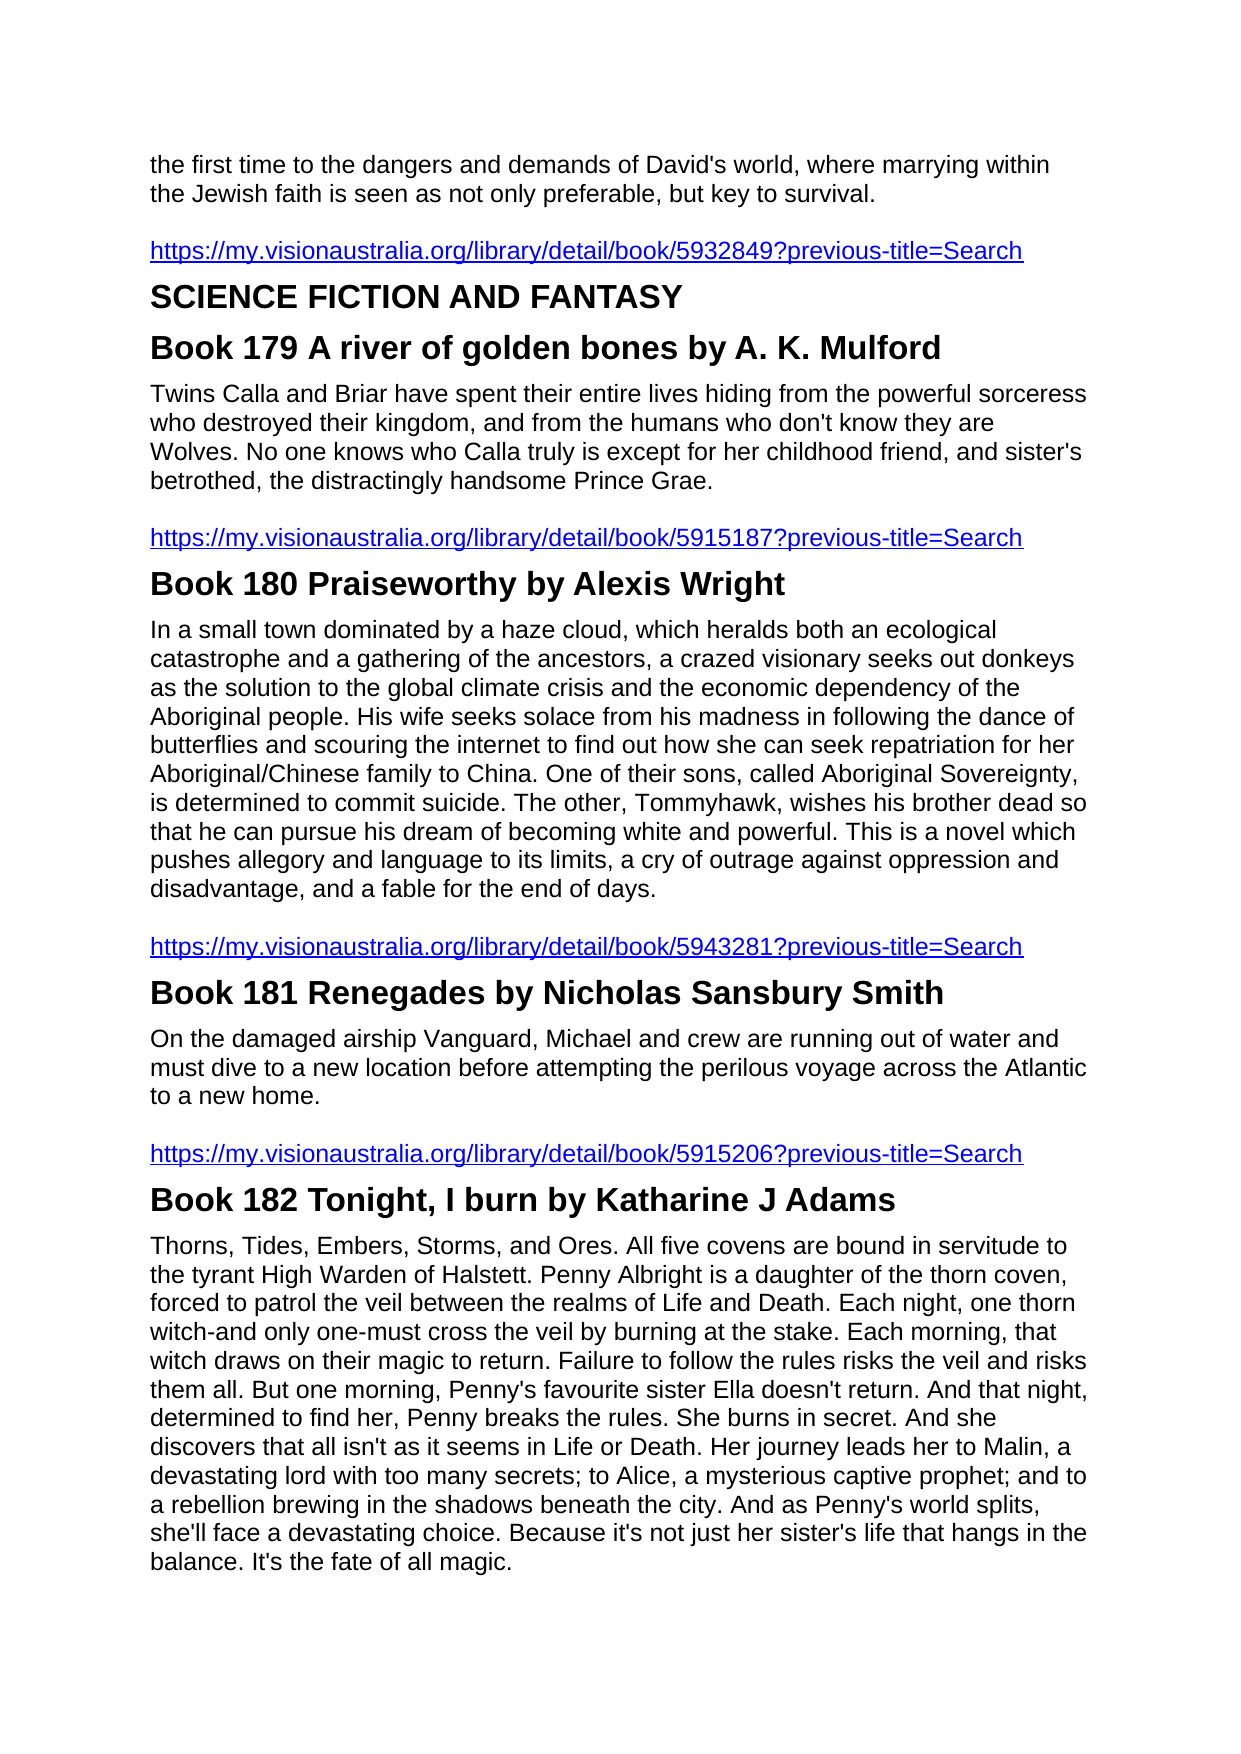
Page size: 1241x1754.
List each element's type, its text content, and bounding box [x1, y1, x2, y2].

text https://my.visionaustralia.org/library/detail/book/5915206?previous-title=Search [150, 1139, 1090, 1167]
text On the damaged airship Vanguard, Michael and crew are running out of water and must dive to a new location before attempting the perilous voyage across the Atlantic to a new home. [150, 1024, 1090, 1110]
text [150, 150, 1090, 207]
text https://my.visionaustralia.org/library/detail/book/5943281?previous-title=Search [150, 932, 1090, 960]
subtitle Book 179 A river of golden bones by A. K. Mulford [150, 328, 1090, 367]
subtitle SCIENCE FICTION AND FANTASY [150, 277, 1090, 316]
text https://my.visionaustralia.org/library/detail/book/5915187?previous-title=Search [150, 523, 1090, 552]
text Twins Calla and Briar have spent their entire lives hiding from the powerful sorceress who destroyed their kingdom, and from the humans who don't know they are Wolves. No one knows who Calla truly is except for her childhood friend, and sister's betrothed, the distractingly handsome Prince Grae. [150, 379, 1090, 494]
text Thorns, Tides, Embers, Storms, and Ores. All five covens are bound in servitude to the tyrant High Warden of Halstett. Penny Albright is a daughter of the thorn coven, forced to patrol the veil between the realms of Life and Death. Each night, one thorn witch-and only one-must cross the veil by burning at the stake. Each morning, that witch draws on their magic to return. Failure to follow the rules risks the veil and risks them all. But one morning, Penny's favourite sister Ella doesn't return. And that night, determined to find her, Penny breaks the rules. She burns in secret. And she discovers that all isn't as it seems in Life or Death. Her journey leads her to Malin, a devastating lord with too many secrets; to Alice, a mysterious captive prophet; and to a rebellion brewing in the shadows beneath the city. And as Penny's world splits, she'll face a devastating choice. Because it's not just her sister's life that hangs in the balance. It's the fate of all magic. [150, 1231, 1090, 1576]
text In a small town dominated by a haze cloud, which heralds both an ecological catastrophe and a gathering of the ancestors, a crazed visionary seeks out donkeys as the solution to the global climate crisis and the economic dependency of the Aboriginal people. His wife seeks solace from his madness in following the dance of butterflies and scouring the internet to find out how she can seek repatriation for her Aboriginal/Chinese family to China. One of their sons, called Aboriginal Sovereignty, is determined to commit suicide. The other, Tommyhawk, wishes his brother dead so that he can pursue his dream of becoming white and powerful. This is a novel which pushes allegory and language to its limits, a cry of outrage against oppression and disadvantage, and a fable for the end of days. [150, 615, 1090, 903]
subtitle Book 181 Renegades by Nicholas Sansbury Smith [150, 973, 1090, 1011]
text https://my.visionaustralia.org/library/detail/book/5932849?previous-title=Search [150, 236, 1090, 265]
subtitle Book 180 Praiseworthy by Alexis Wright [150, 564, 1090, 603]
subtitle Book 182 Tonight, I burn by Katharine J Adams [150, 1180, 1090, 1218]
